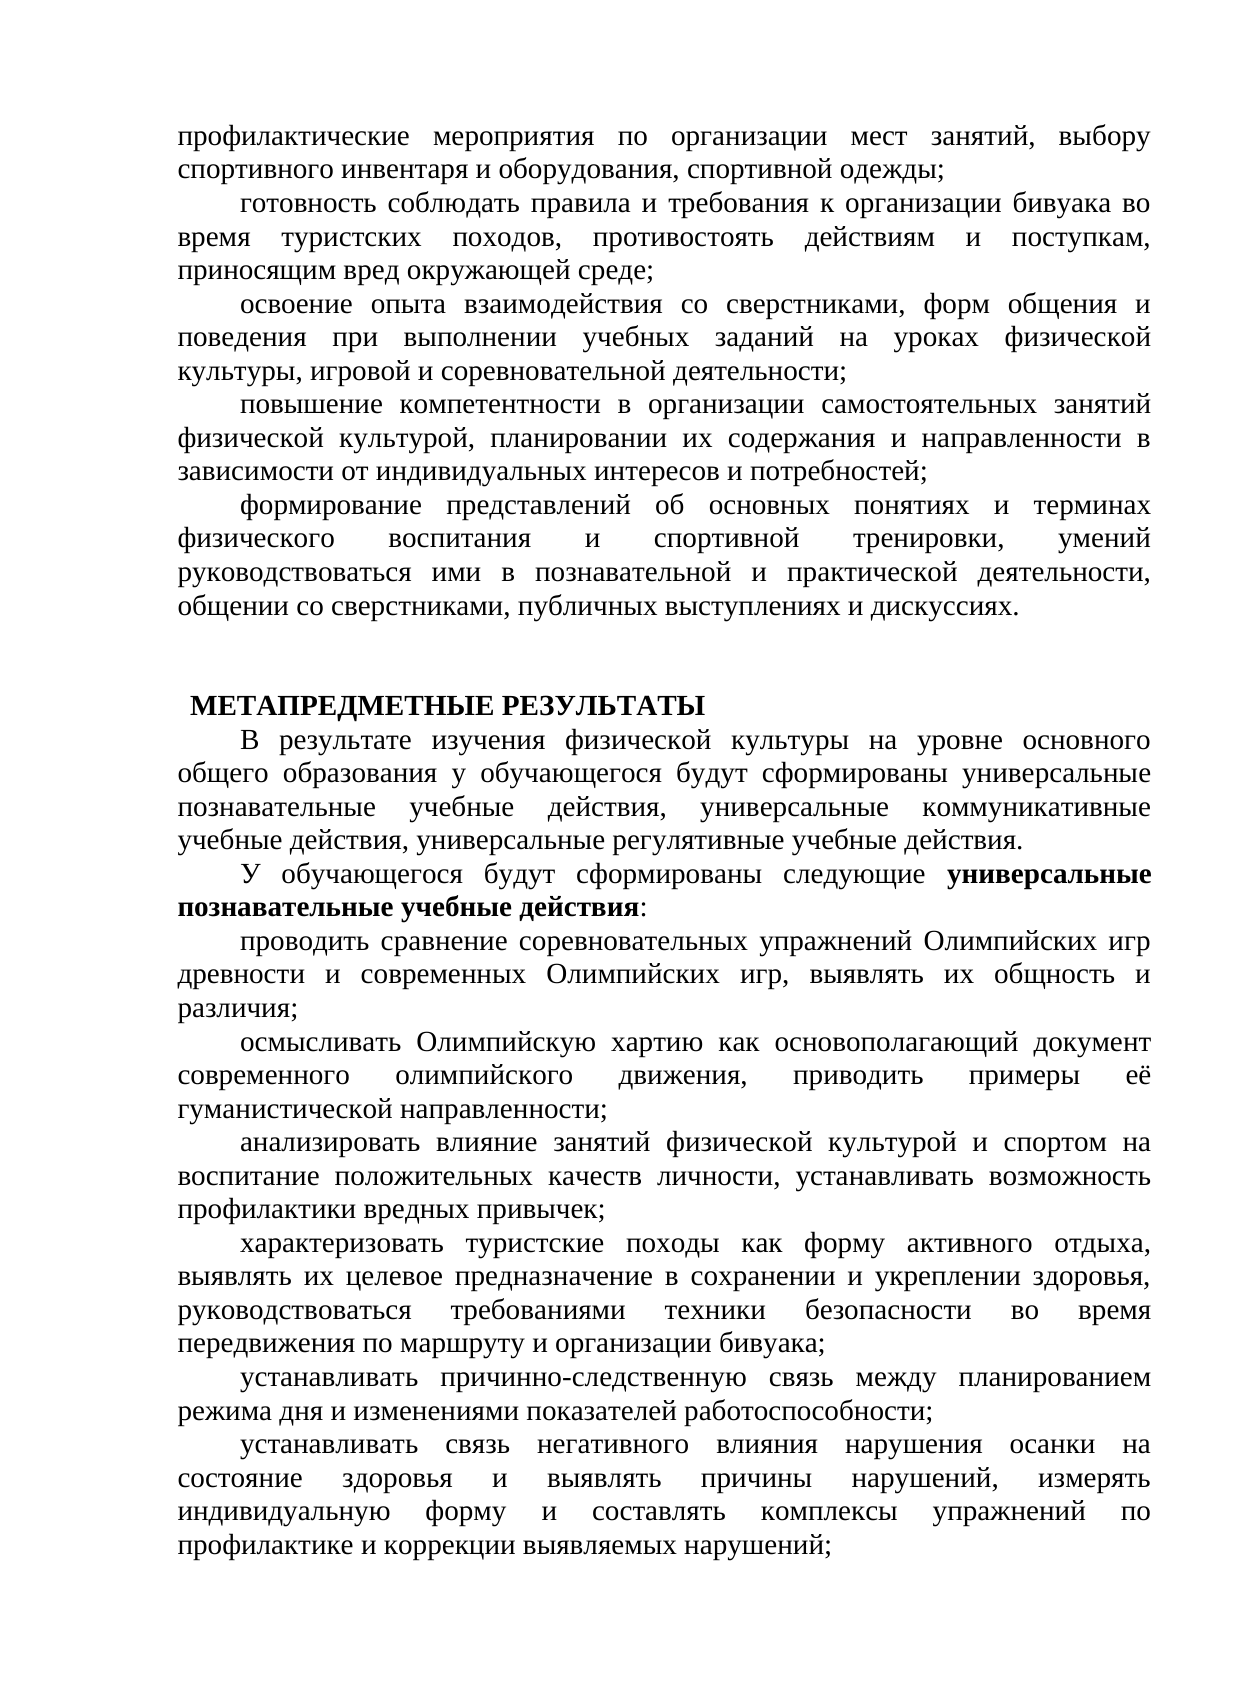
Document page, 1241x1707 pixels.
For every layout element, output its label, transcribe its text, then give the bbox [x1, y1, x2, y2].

text устанавливать причинно-следственную связь между планированием режима дня и изменениями показателей работоспособности; [177, 1359, 1152, 1426]
text У обучающегося будут сформированы следующие универсальные познавательные учебные действия: [177, 856, 1152, 923]
text проводить сравнение соревновательных упражнений Олимпийских игр древности и современных Олимпийских игр, выявлять их общность и различия; [177, 923, 1152, 1024]
text готовность соблюдать правила и требования к организации бивуака во время туристских походов, противостоять действиям и поступкам, приносящим вред окружающей среде; [177, 185, 1152, 286]
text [177, 118, 1152, 185]
text МЕТАПРЕДМЕТНЫЕ РЕЗУЛЬТАТЫ [190, 688, 1152, 722]
text повышение компетентности в организации самостоятельных занятий физической культурой, планировании их содержания и направленности в зависимости от индивидуальных интересов и потребностей; [177, 386, 1152, 487]
text осмысливать Олимпийскую хартию как основополагающий документ современного олимпийского движения, приводить примеры её гуманистической направленности; [177, 1024, 1152, 1124]
text формирование представлений об основных понятиях и терминах физического воспитания и спортивной тренировки, умений руководствоваться ими в познавательной и практической деятельности, общении со сверстниками, публичных выступлениях и дискуссиях. [177, 487, 1152, 621]
text В результате изучения физической культуры на уровне основного общего образования у обучающегося будут сформированы универсальные познавательные учебные действия, универсальные коммуникативные учебные действия, универсальные регулятивные учебные действия. [177, 722, 1152, 856]
text характеризовать туристские походы как форму активного отдыха, выявлять их целевое предназначение в сохранении и укреплении здоровья, руководствоваться требованиями техники безопасности во время передвижения по маршруту и организации бивуака; [177, 1225, 1152, 1359]
text анализировать влияние занятий физической культурой и спортом на воспитание положительных качеств личности, устанавливать возможность профилактики вредных привычек; [177, 1124, 1152, 1225]
text устанавливать связь негативного влияния нарушения осанки на состояние здоровья и выявлять причины нарушений, измерять индивидуальную форму и составлять комплексы упражнений по профилактике и коррекции выявляемых нарушений; [177, 1426, 1152, 1560]
text освоение опыта взаимодействия со сверстниками, форм общения и поведения при выполнении учебных заданий на уроках физической культуры, игровой и соревновательной деятельности; [177, 286, 1152, 386]
